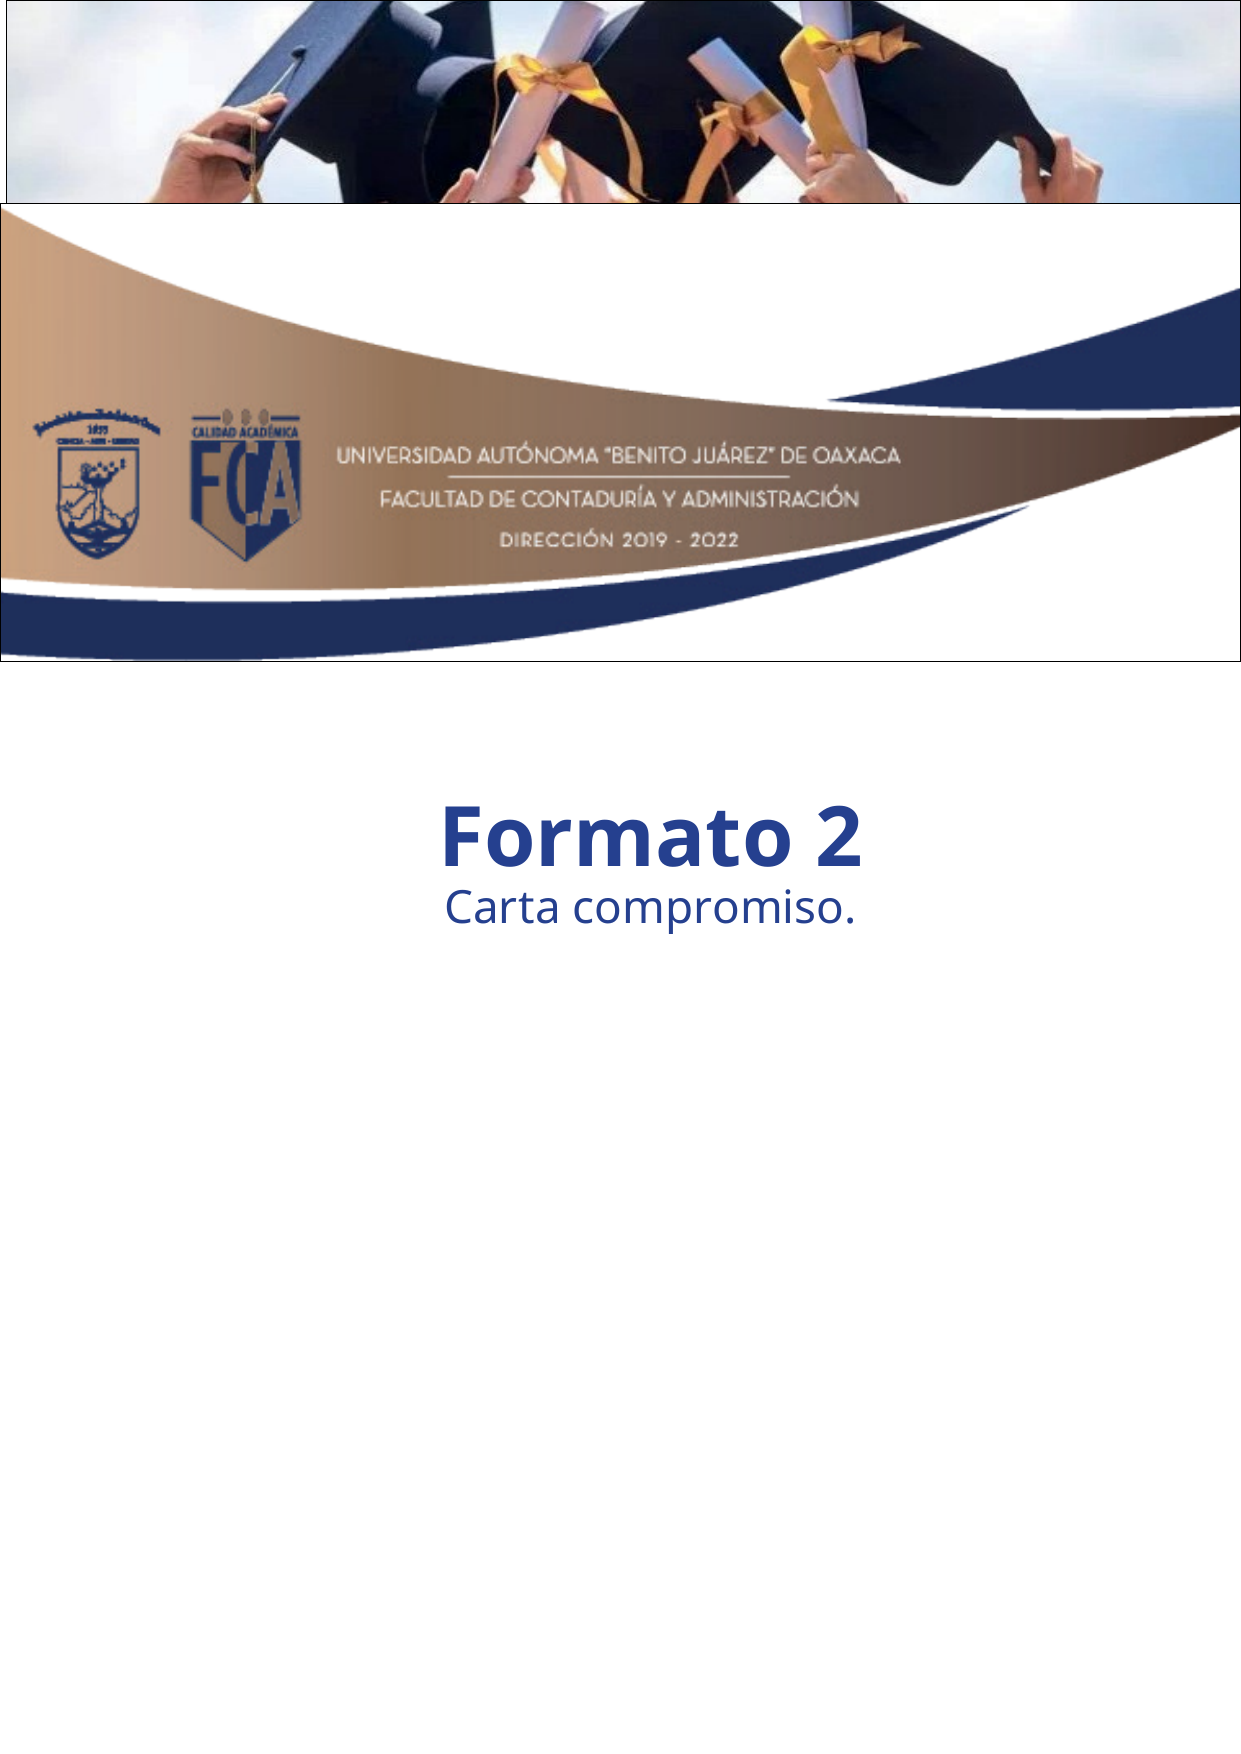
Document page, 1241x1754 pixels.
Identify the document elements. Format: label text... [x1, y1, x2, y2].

subtitle Carta compromiso. [444, 886, 1065, 933]
picture [7, 1, 1240, 203]
picture [1, 204, 1240, 661]
subtitle Formato 2 [438, 790, 1065, 886]
